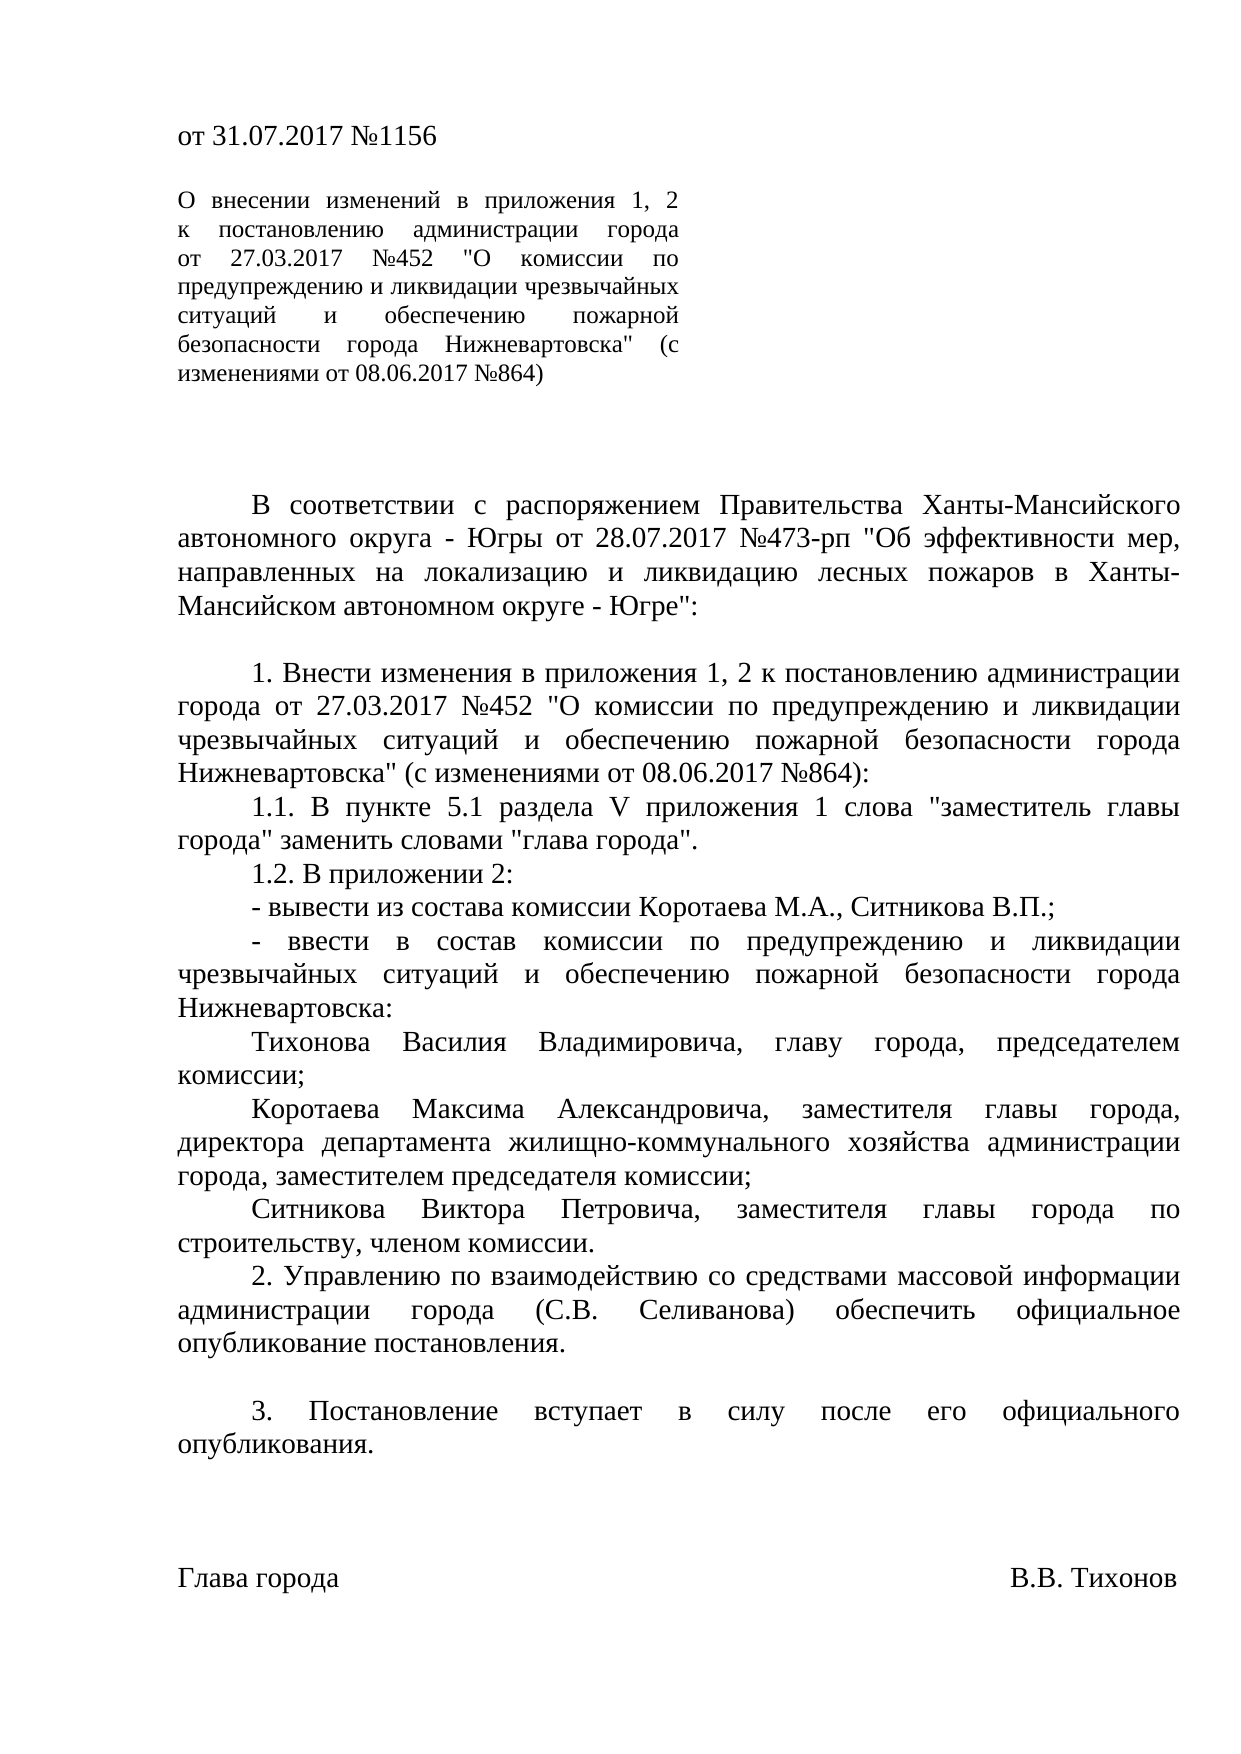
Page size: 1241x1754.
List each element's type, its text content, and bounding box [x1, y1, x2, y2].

text - вывести из состава комиссии Коротаева М.А., Ситникова В.П.; [177, 889, 1181, 923]
text 2. Управлению по взаимодействию со средствами массовой информации администрации города (С.В. Селиванова) обеспечить официальное опубликование постановления. [177, 1258, 1181, 1359]
text 1. Внести изменения в приложения 1, 2 к постановлению администрации города от 27.03.2017 №452 "О комиссии по предупреждению и ликвидации чрезвычайных ситуаций и обеспечению пожарной безопасности города Нижневартовска" (с изменениями от 08.06.2017 №864): [177, 655, 1181, 789]
text Тихонова Василия Владимировича, главу города, председателем комиссии; [177, 1024, 1181, 1091]
text - ввести в состав комиссии по предупреждению и ликвидации чрезвычайных ситуаций и обеспечению пожарной безопасности города Нижневартовска: [177, 923, 1181, 1024]
text Коротаева Максима Александровича, заместителя главы города, директора департамента жилищно-коммунального хозяйства администрации города, заместителем председателя комиссии; [177, 1091, 1181, 1191]
text от 31.07.2017 №1156 [177, 118, 1181, 152]
text 1.1. В пункте 5.1 раздела V приложения 1 слова "заместитель главы города" заменить словами "глава города". [177, 789, 1181, 856]
text О внесении изменений в приложения 1, 2 к постановлению администрации города от 27.03.2017 №452 "О комиссии по предупреждению и ликвидации чрезвычайных ситуаций и обеспечению пожарной безопасности города Нижневартовска" (с изменениями от 08.06.2017 №864) [177, 185, 679, 386]
text 1.2. В приложении 2: [177, 856, 1181, 889]
text В соответствии с распоряжением Правительства Ханты-Мансийского автономного округа - Югры от 28.07.2017 №473-рп "Об эффективности мер, направленных на локализацию и ликвидацию лесных пожаров в Ханты-Мансийском автономном округе - Югре": [177, 487, 1181, 621]
text Ситникова Виктора Петровича, заместителя главы города по строительству, членом комиссии. [177, 1191, 1181, 1258]
text 3. Постановление вступает в силу после его официального опубликования. [177, 1393, 1181, 1460]
text Глава города В.В. Тихонов [177, 1560, 1181, 1594]
